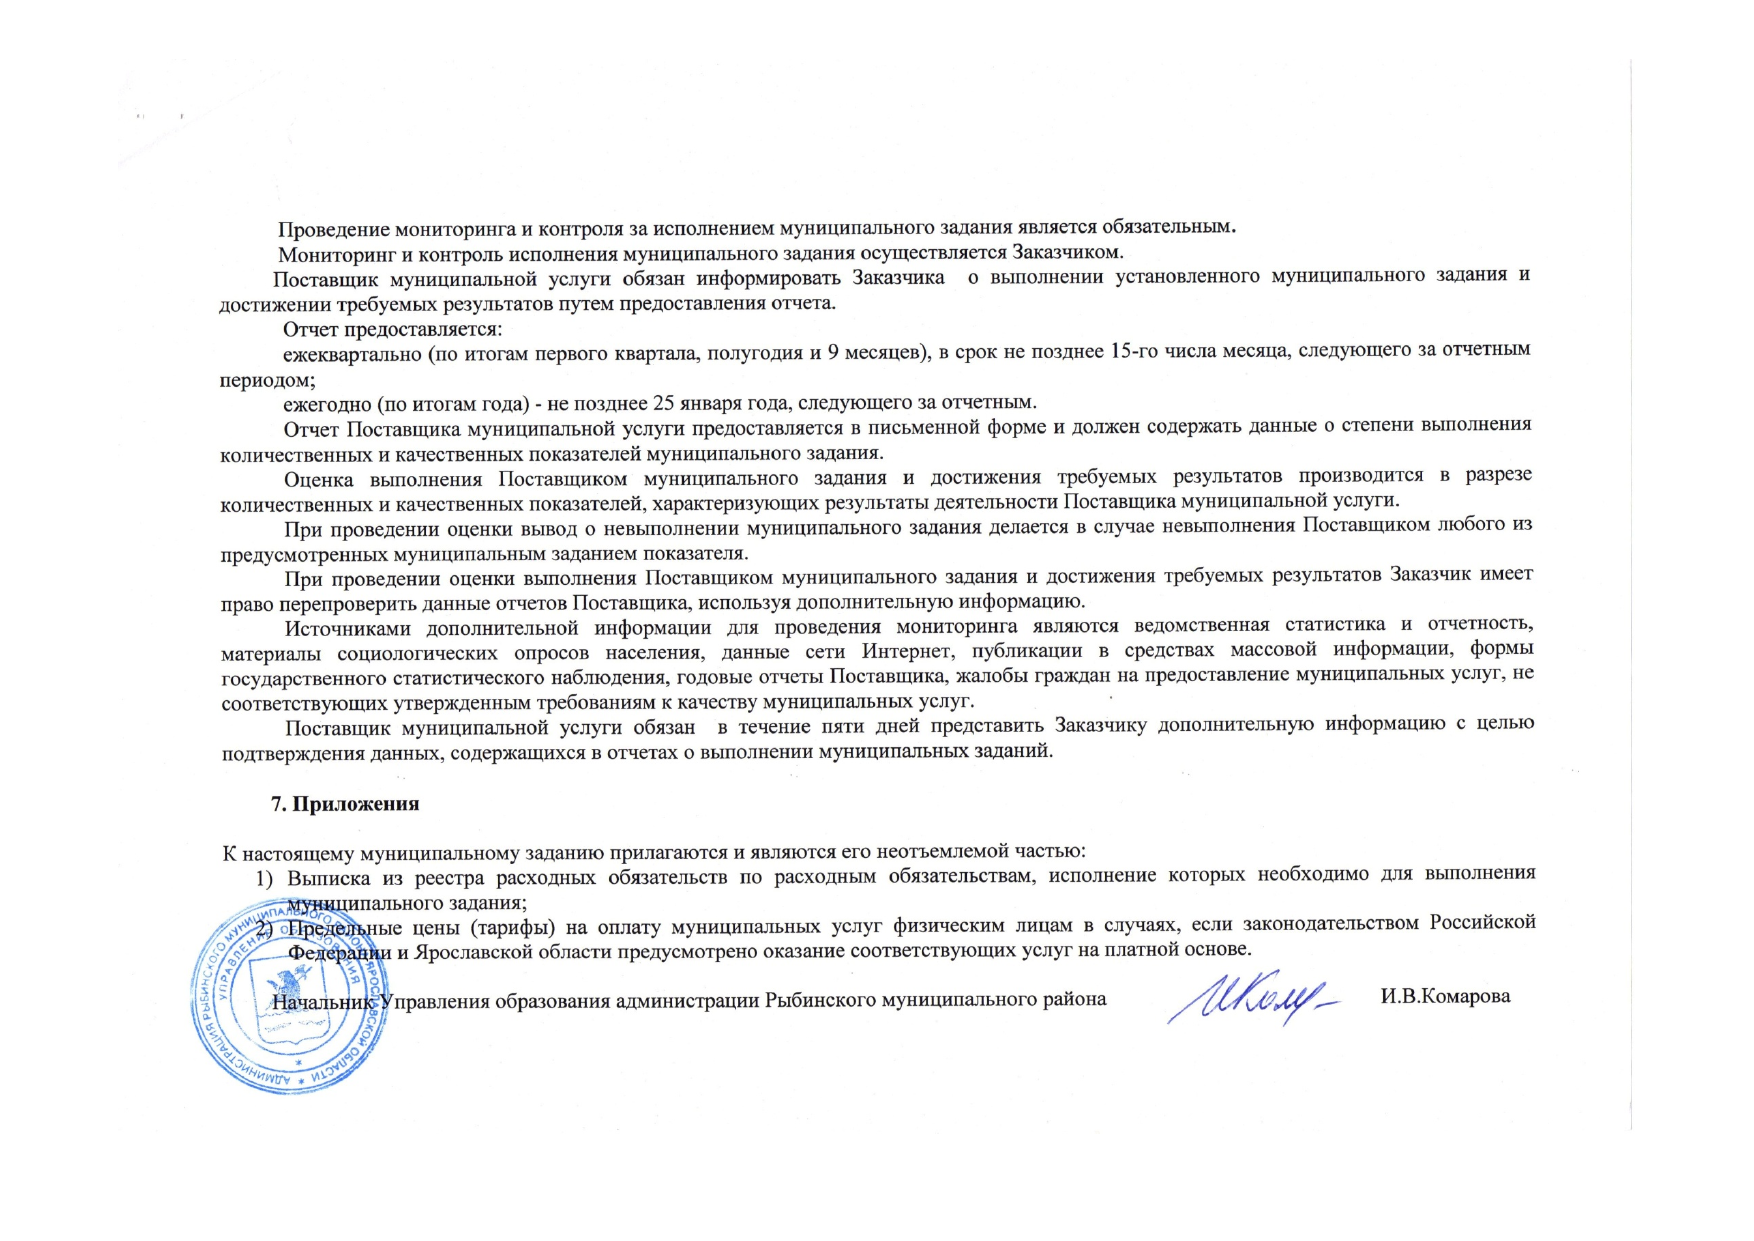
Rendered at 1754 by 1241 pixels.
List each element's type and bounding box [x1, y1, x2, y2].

picture [118, 59, 1636, 1134]
